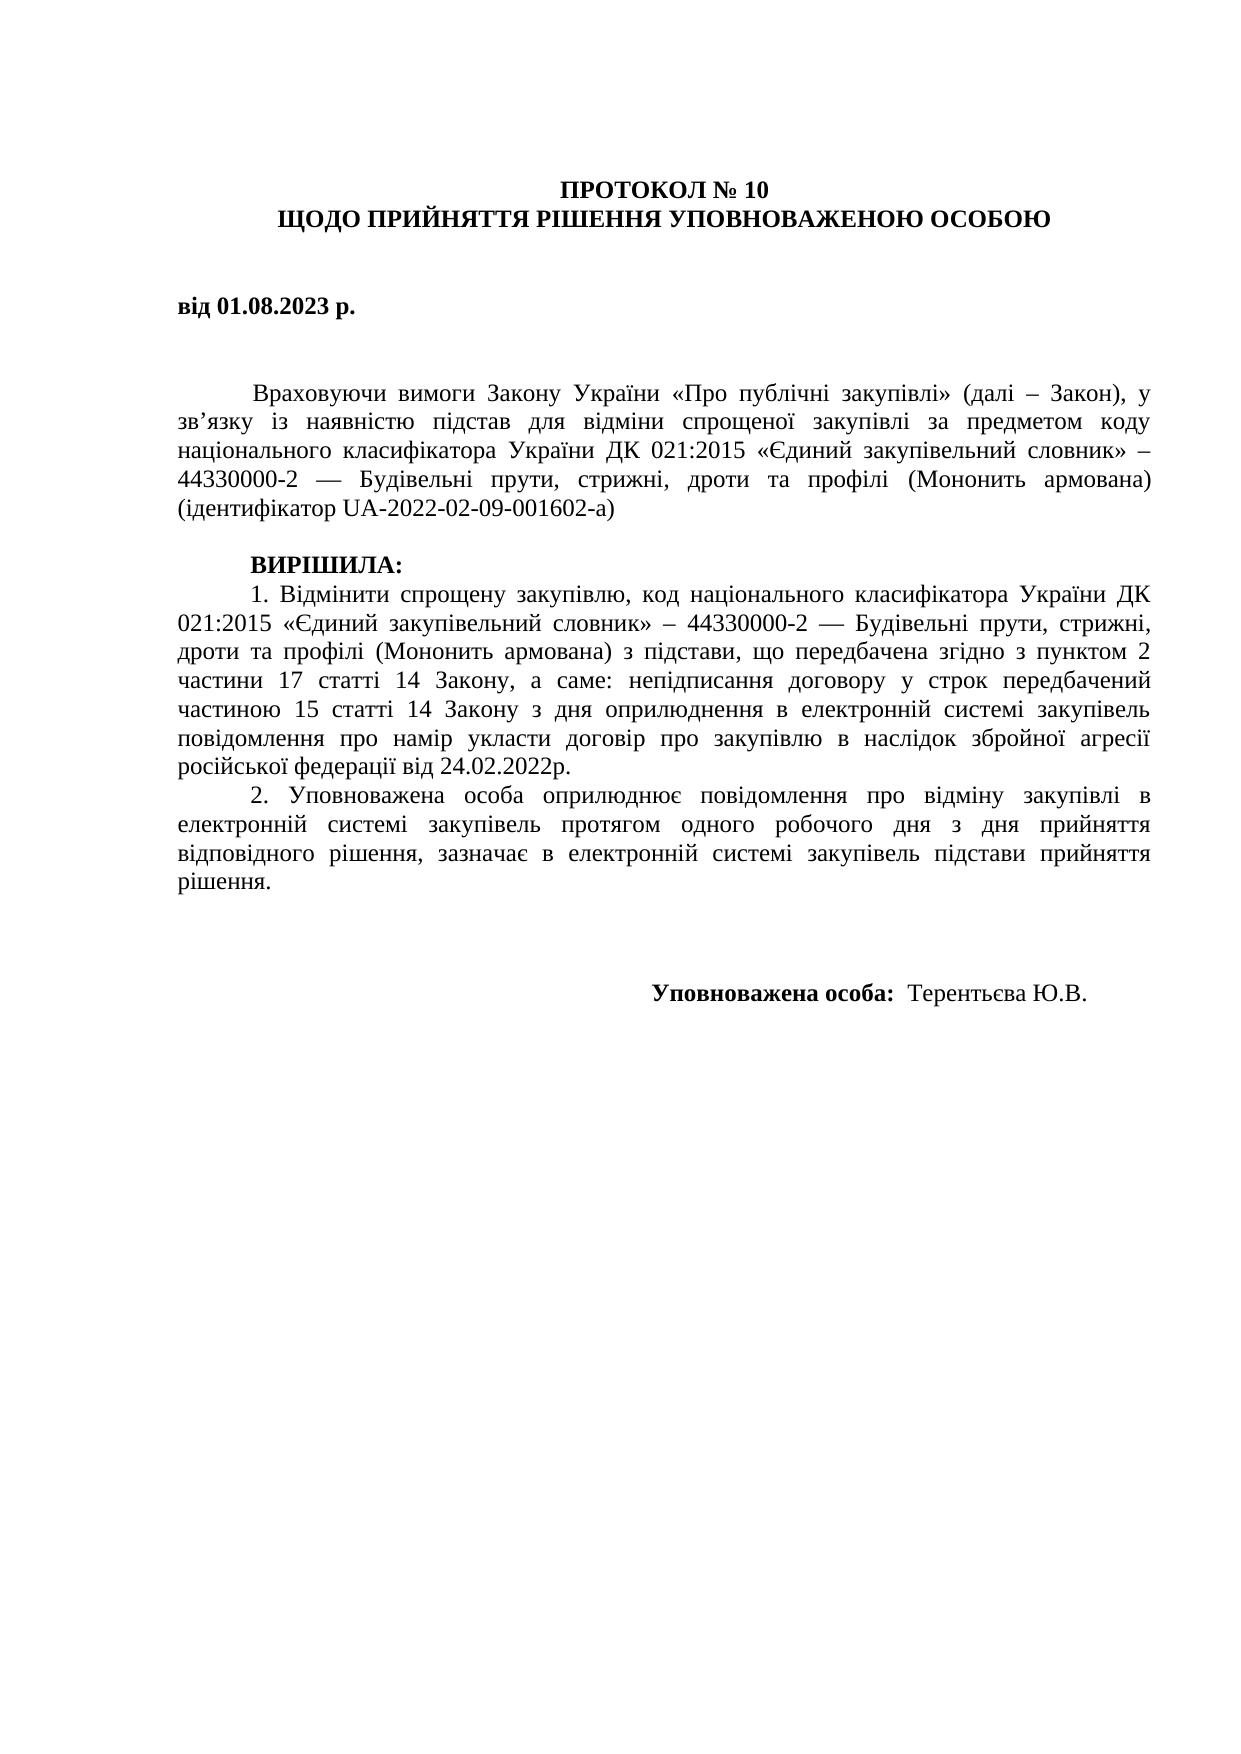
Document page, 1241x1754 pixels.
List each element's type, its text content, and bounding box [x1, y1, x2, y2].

text 2. Уповноважена особа оприлюднює повідомлення про відміну закупівлі в електронній системі закупівель протягом одного робочого дня з дня прийняття відповідного рішення, зазначає в електронній системі закупівель підстави прийняття рішення. [177, 780, 1152, 895]
text від 01.08.2023 р. [177, 291, 1152, 320]
text ВИРІШИЛА: [177, 550, 1152, 579]
text ЩОДО ПРИЙНЯТТЯ РІШЕННЯ УПОВНОВАЖЕНОЮ ОСОБОЮ [177, 204, 1152, 233]
text ПРОТОКОЛ № 10 [177, 176, 1152, 204]
text Уповноважена особа: Терентьєва Ю.В. [177, 978, 1152, 1006]
text 1. Відмінити спрощену закупівлю, код національного класифікатора України ДК 021:2015 «Єдиний закупівельний словник» – 44330000-2 — Будівельні прути, стрижні, дроти та профілі (Мононить армована) з підстави, що передбачена згідно з пунктом 2 частини 17 статті 14 Закону, а саме: непідписання договору у строк передбачений частиною 15 статті 14 Закону з дня оприлюднення в електронній системі закупівель повідомлення про намір укласти договір про закупівлю в наслідок збройної агресії російської федерації від 24.02.2022р. [177, 579, 1152, 780]
text Враховуючи вимоги Закону України «Про публічні закупівлі» (далі – Закон), у зв’язку із наявністю підстав для відміни спрощеної закупівлі за предметом коду національного класифікатора України ДК 021:2015 «Єдиний закупівельний словник» – 44330000-2 — Будівельні прути, стрижні, дроти та профілі (Мононить армована) (ідентифікатор UA-2022-02-09-001602-a) [177, 378, 1152, 521]
